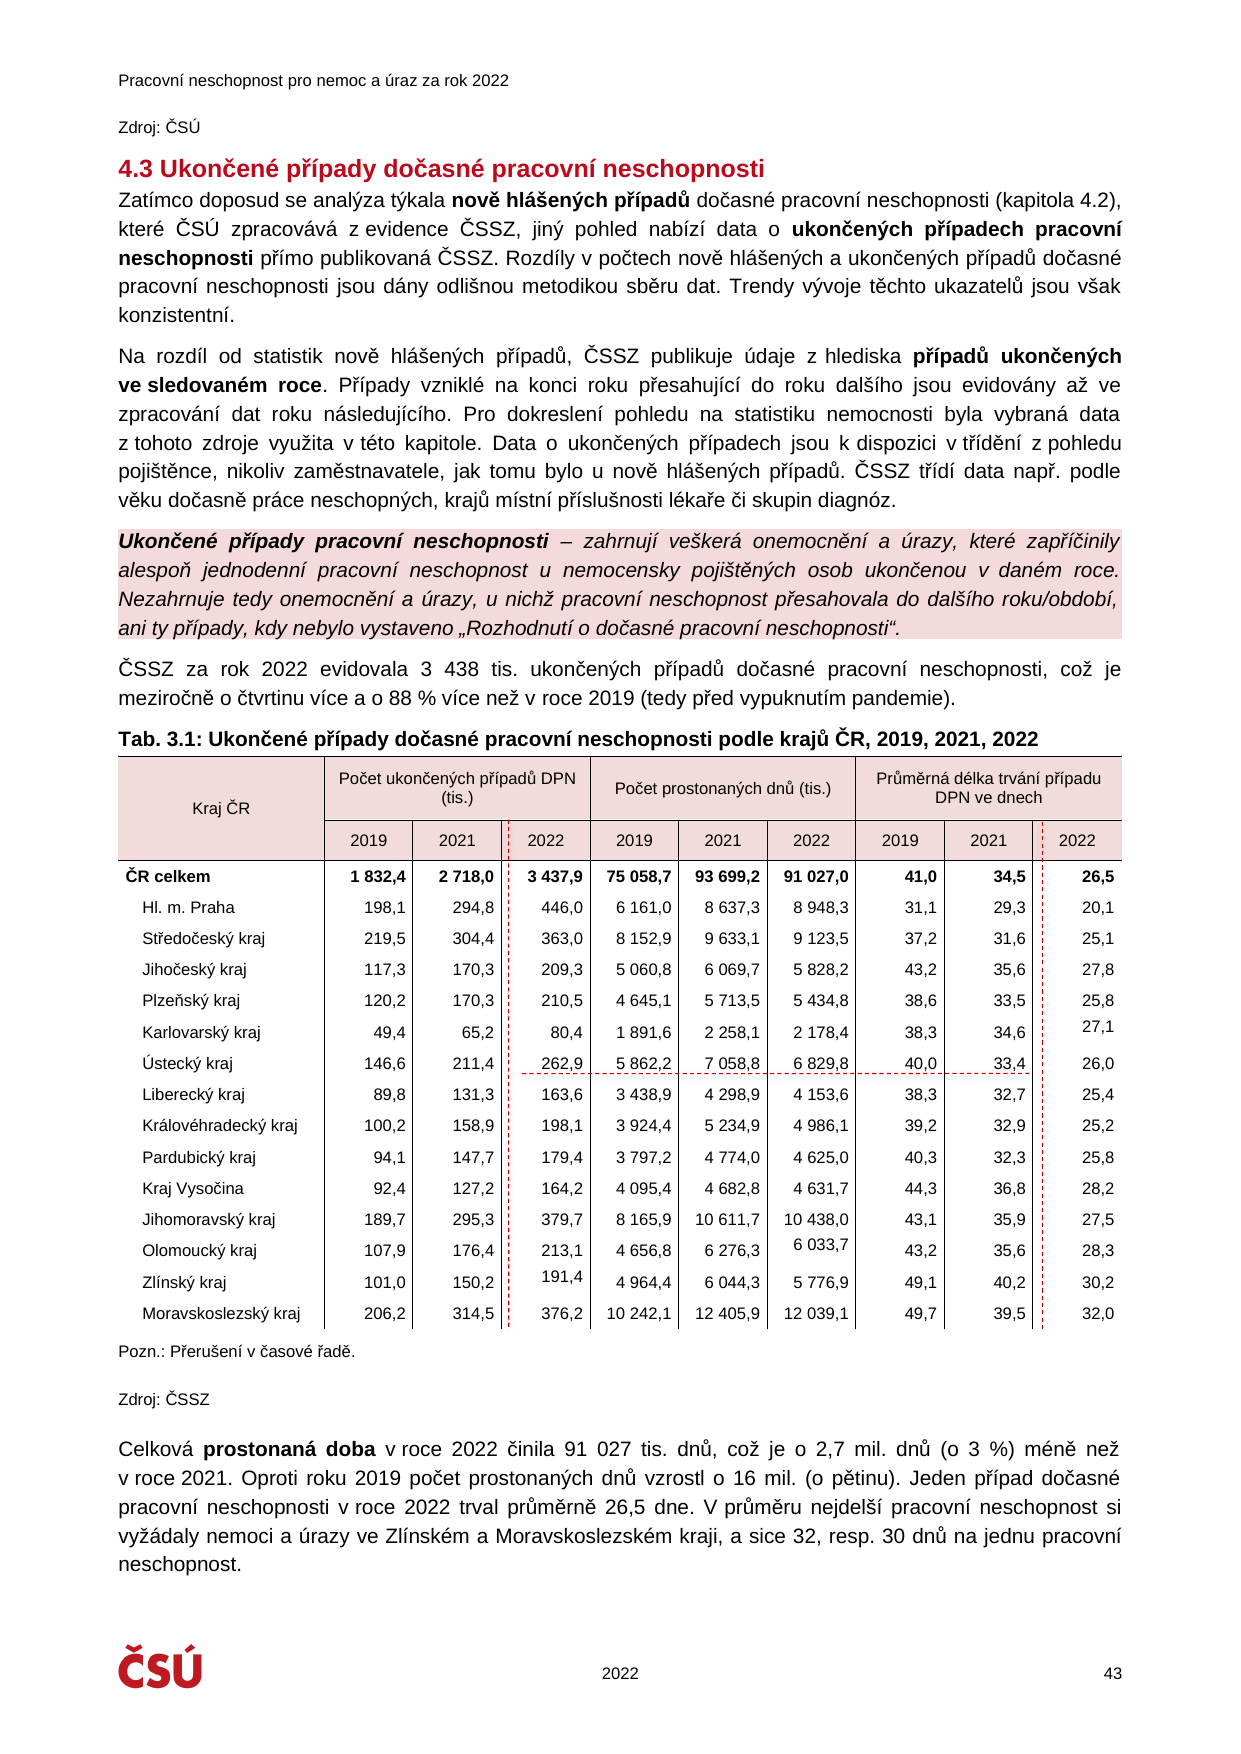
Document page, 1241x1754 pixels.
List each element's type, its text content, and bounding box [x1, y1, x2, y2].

text Na rozdíl od statistik nově hlášených případů, ČSSZ publikuje údaje z hlediska případů ukončených ve sledovaném roce. Případy vzniklé na konci roku přesahující do roku dalšího jsou evidovány až ve zpracování dat roku následujícího. Pro dokreslení pohledu na statistiku nemocnosti byla vybraná data z tohoto zdroje využita v této kapitole. Data o ukončených případech jsou k dispozici v třídění z pohledu pojištěnce, nikoliv zaměstnavatele, jak tomu bylo u nově hlášených případů. ČSSZ třídí data např. podle věku dočasně práce neschopných, krajů místní příslušnosti lékaře či skupin diagnóz. [118, 344, 1122, 512]
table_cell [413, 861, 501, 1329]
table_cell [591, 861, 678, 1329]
text Zdroj: ČSSZ [118, 1389, 1122, 1408]
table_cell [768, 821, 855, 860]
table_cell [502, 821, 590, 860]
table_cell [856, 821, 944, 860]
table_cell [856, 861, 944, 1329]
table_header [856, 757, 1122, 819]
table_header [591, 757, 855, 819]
text ČSSZ za rok 2022 evidovala 3 438 tis. ukončených případů dočasné pracovní neschopnosti, což je meziročně o čtvrtinu více a o 88 % více než v roce 2019 (tedy před vypuknutím pandemie). [118, 657, 1122, 709]
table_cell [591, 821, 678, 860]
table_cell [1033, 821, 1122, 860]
text Tab. 3.1: Ukončené případy dočasné pracovní neschopnosti podle krajů ČR, 2019, 2021, 2022 [118, 727, 1122, 751]
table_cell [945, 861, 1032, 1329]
text Celková prostonaná doba v roce 2022 činila 91 027 tis. dnů, což je o 2,7 mil. dnů (o 3 %) méně než v roce 2021. Oproti roku 2019 počet prostonaných dnů vzrostl o 16 mil. (o pětinu). Jeden případ dočasné pracovní neschopnosti v roce 2022 trval průměrně 26,5 dne. V průměru nejdelší pracovní neschopnost si vyžádaly nemoci a úrazy ve Zlínském a Moravskoslezském kraji, a sice 32, resp. 30 dnů na jednu pracovní neschopnost. [118, 1437, 1122, 1576]
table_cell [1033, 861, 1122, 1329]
picture [118, 1643, 202, 1689]
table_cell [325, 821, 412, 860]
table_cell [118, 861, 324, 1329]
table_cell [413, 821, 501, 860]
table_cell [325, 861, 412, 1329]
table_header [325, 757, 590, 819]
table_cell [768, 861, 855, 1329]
subtitle 4.3 Ukončené případy dočasné pracovní neschopnosti [118, 153, 1122, 182]
text Ukončené případy pracovní neschopnosti – zahrnují veškerá onemocnění a úrazy, které zapříčinily alespoň jednodenní pracovní neschopnost u nemocensky pojištěných osob ukončenou v daném roce. Nezahrnuje tedy onemocnění a úrazy, u nichž pracovní neschopnost přesahovala do dalšího roku/období, ani ty případy, kdy nebylo vystaveno „Rozhodnutí o dočasné pracovní neschopnosti“. [118, 529, 1122, 639]
text Zatímco doposud se analýza týkala nově hlášených případů dočasné pracovní neschopnosti (kapitola 4.2), které ČSÚ zpracovává z evidence ČSSZ, jiný pohled nabízí data o ukončených případech pracovní neschopnosti přímo publikovaná ČSSZ. Rozdíly v počtech nově hlášených a ukončených případů dočasné pracovní neschopnosti jsou dány odlišnou metodikou sběru dat. Trendy vývoje těchto ukazatelů jsou však konzistentní. [118, 188, 1122, 327]
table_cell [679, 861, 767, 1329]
text Zdroj: ČSÚ [118, 118, 1122, 137]
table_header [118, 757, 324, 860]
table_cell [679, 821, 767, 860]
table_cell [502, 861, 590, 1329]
text Pozn.: Přerušení v časové řadě. [118, 1341, 1122, 1361]
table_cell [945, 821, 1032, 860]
